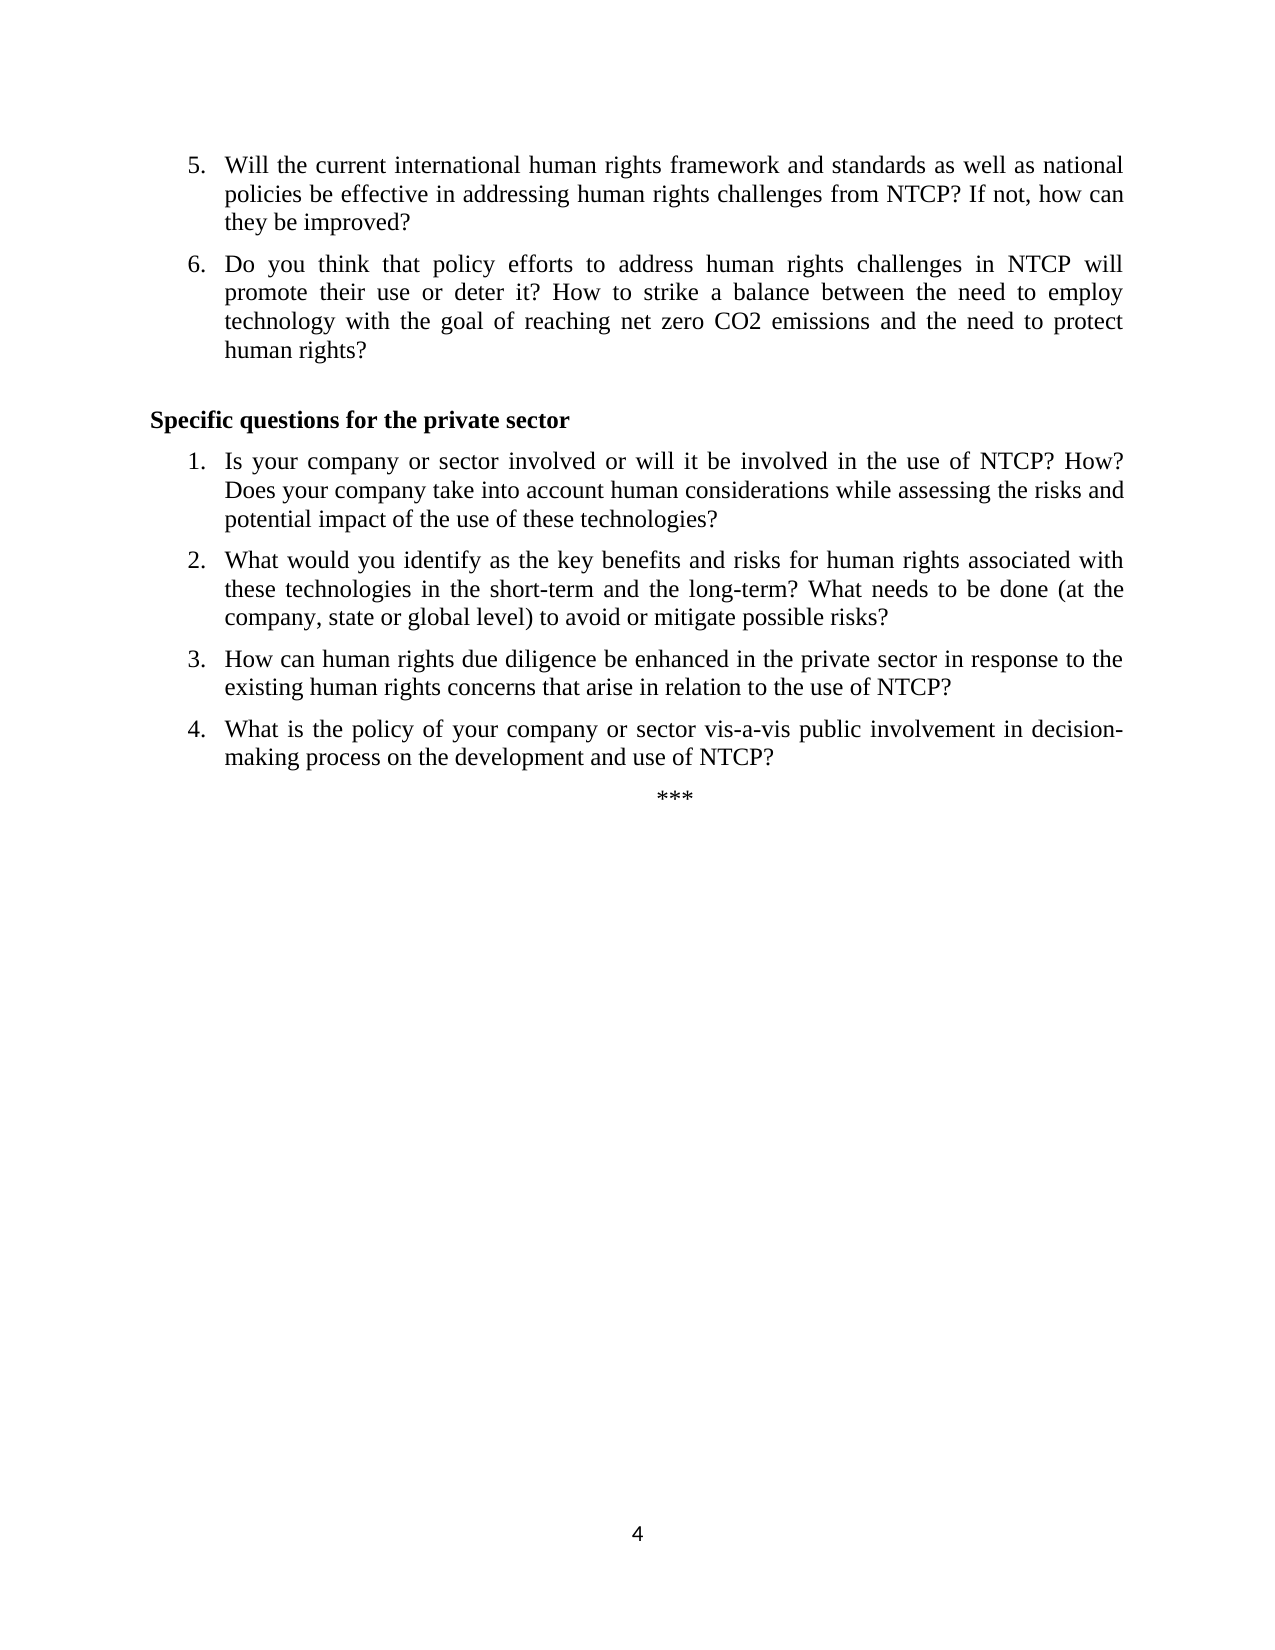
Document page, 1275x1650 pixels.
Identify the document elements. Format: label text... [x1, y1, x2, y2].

list Do you think that policy efforts to address human rights challenges in NTCP will promote their use or deter it? How to strike a balance between the need to employ technology with the goal of reaching net zero CO2 emissions and the need to protect human rights? [187, 249, 1125, 364]
list How can human rights due diligence be enhanced in the private sector in response to the existing human rights concerns that arise in relation to the use of NTCP? [187, 644, 1125, 701]
list *** [224, 784, 1125, 812]
list What is the policy of your company or sector vis-a-vis public involvement in decision-making process on the development and use of NTCP? [187, 714, 1125, 771]
text Specific questions for the private sector [150, 405, 1125, 434]
list Is your company or sector involved or will it be involved in the use of NTCP? How? Does your company take into account human considerations while assessing the risks and potential impact of the use of these technologies? [187, 446, 1125, 532]
list What would you identify as the key benefits and risks for human rights associated with these technologies in the short-term and the long-term? What needs to be done (at the company, state or global level) to avoid or mitigate possible risks? [187, 545, 1125, 631]
list Will the current international human rights framework and standards as well as national policies be effective in addressing human rights challenges from NTCP? If not, how can they be improved? [187, 150, 1125, 236]
